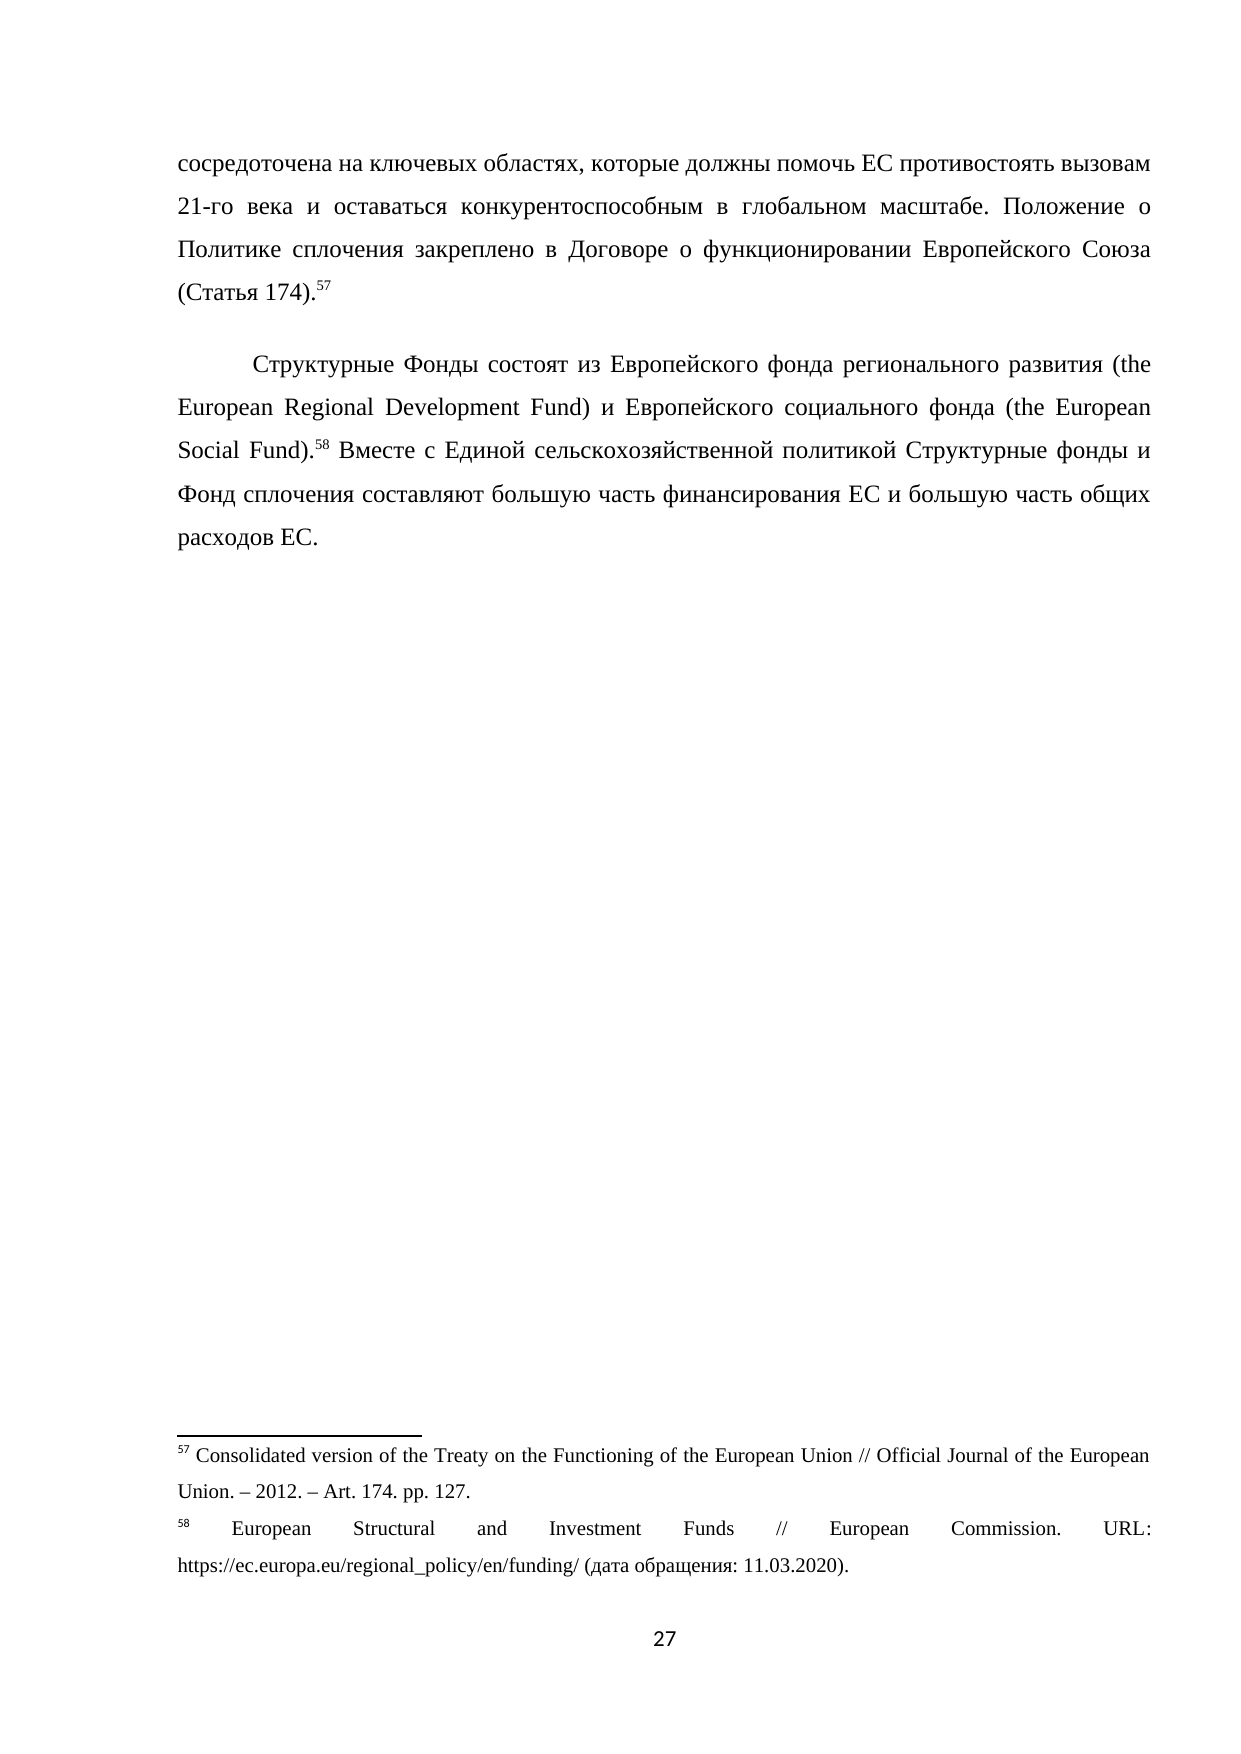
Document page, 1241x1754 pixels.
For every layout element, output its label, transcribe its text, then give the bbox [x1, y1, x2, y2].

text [177, 148, 1152, 306]
text Структурные Фонды состоят из Европейского фонда регионального развития (the European Regional Development Fund) и Европейского социального фонда (the European Social Fund). Вместе с Единой сельскохозяйственной политикой Структурные фонды и Фонд сплочения составляют большую часть финансирования ЕС и большую часть общих расходов ЕС. [177, 349, 1152, 551]
